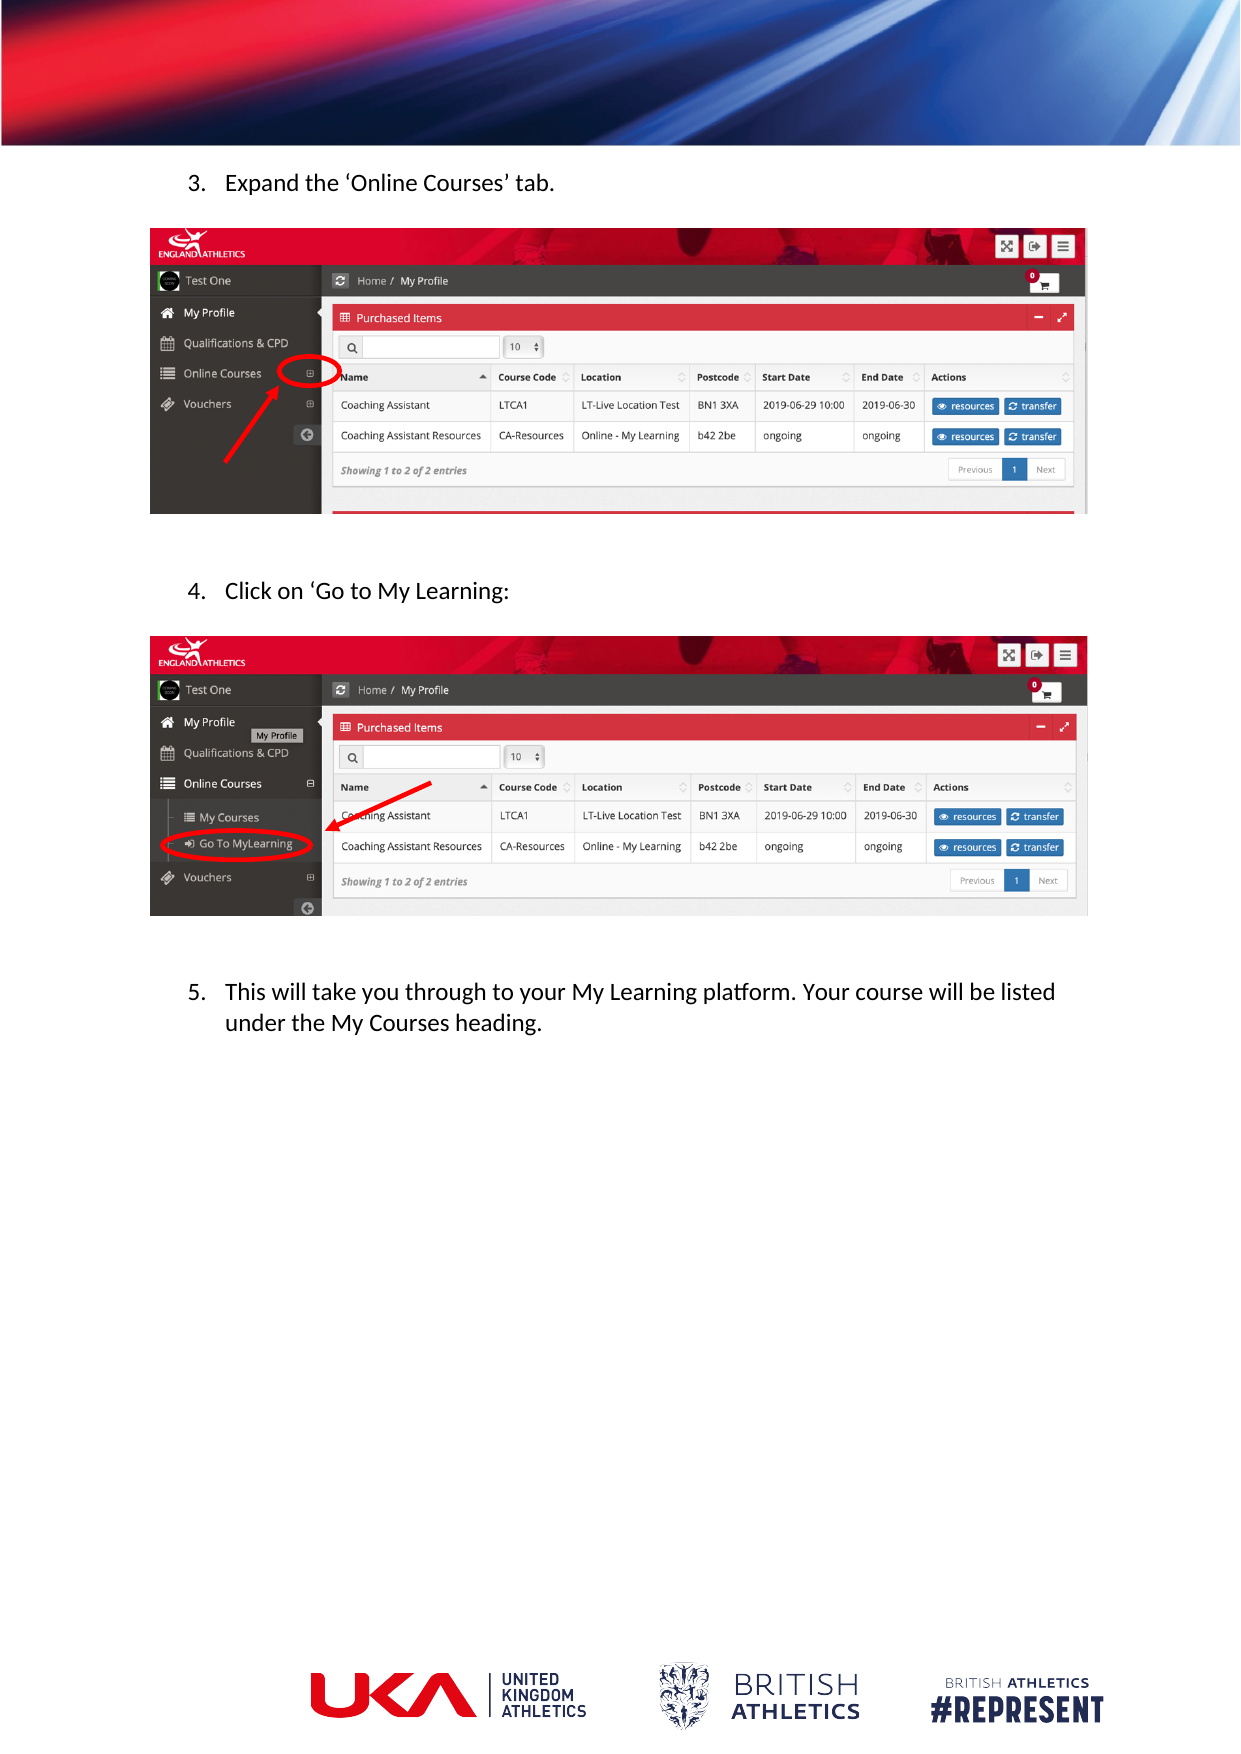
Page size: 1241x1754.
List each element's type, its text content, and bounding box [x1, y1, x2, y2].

picture [0, 0, 1241, 147]
picture [311, 1673, 586, 1718]
list Expand the ‘Online Courses’ tab. [187, 167, 1090, 198]
list Click on ‘Go to My Learning: [187, 575, 1090, 605]
picture [931, 1678, 1104, 1723]
picture [659, 1662, 860, 1730]
picture [150, 636, 1088, 916]
list This will take you through to your My Learning platform. Your course will be listed under the My Courses heading. [187, 976, 1090, 1037]
picture [150, 228, 1088, 514]
